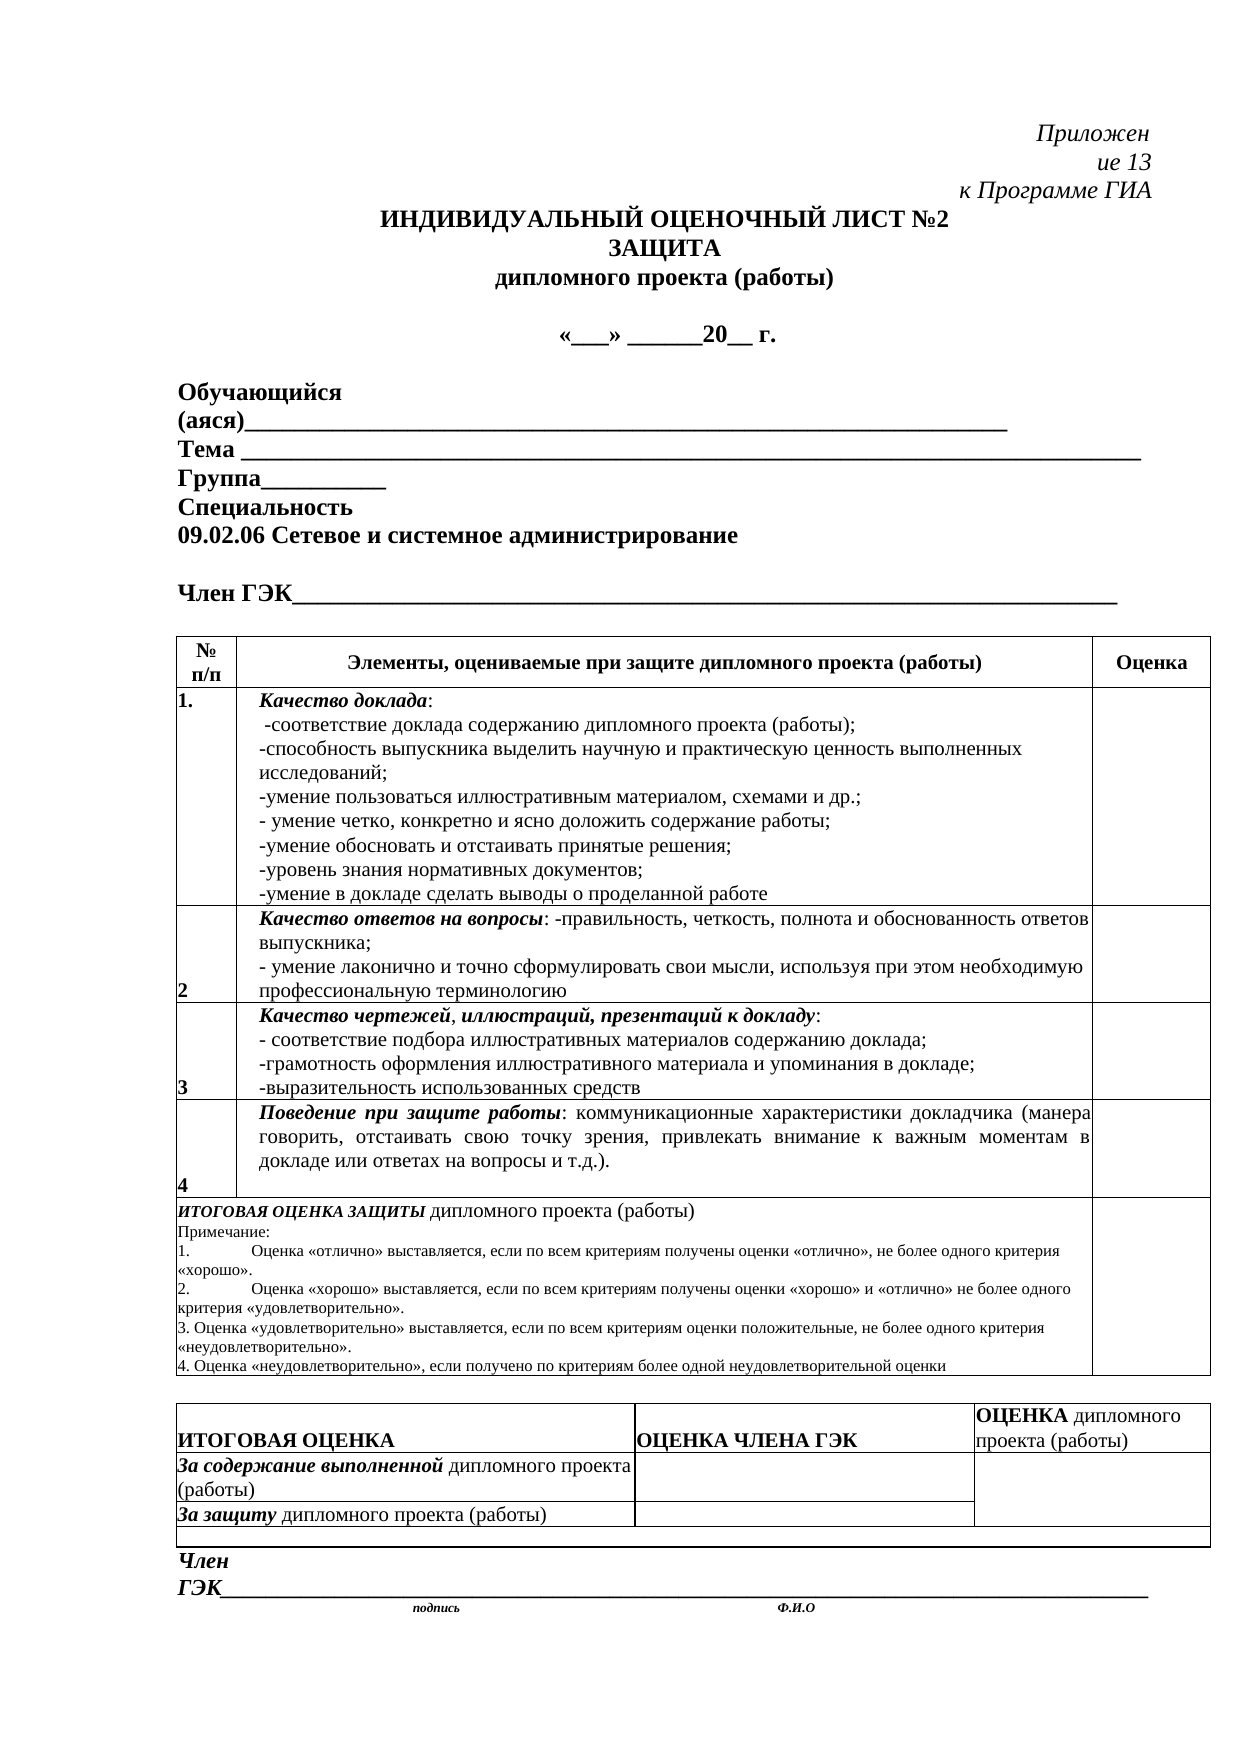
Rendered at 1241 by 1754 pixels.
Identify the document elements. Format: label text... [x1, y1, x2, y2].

text Группа__________ [177, 463, 1152, 492]
table_cell [1093, 906, 1210, 1002]
text ИНДИВИДУАЛЬНЫЙ ОЦЕНОЧНЫЙ ЛИСТ №2 [177, 204, 1152, 233]
text «___» ______20__ г. [177, 319, 1152, 348]
table_cell 3 [177, 1003, 236, 1099]
table_cell 1. [177, 688, 236, 905]
table_cell Качество доклада: -соответствие доклада содержанию дипломного проекта (работы); -способность выпускника выделить научную и практическую ценность выполненных исследований; -умение пользоваться иллюстративным материалом, схемами и др.; - умение четко, конкретно и ясно доложить содержание работы; -умение обосновать и отстаивать принятые решения; -уровень знания нормативных документов; -умение в докладе сделать выводы о проделанной работе [237, 688, 1092, 905]
table_cell 4 [177, 1100, 236, 1197]
table_cell [177, 1527, 1210, 1546]
table_cell [975, 1453, 1210, 1526]
text Тема ________________________________________________________________________ [177, 434, 1152, 463]
table_header ОЦЕНКА дипломного проекта (работы) [975, 1404, 1210, 1452]
table_cell Качество чертежей, иллюстраций, презентаций к докладу: - соответствие подбора иллюстративных материалов содержанию доклада; -грамотность оформления иллюстративного материала и упоминания в докладе; -выразительность использованных средств [237, 1003, 1092, 1099]
table_cell Качество ответов на вопросы: -правильность, четкость, полнота и обоснованность ответов выпускника; - умение лаконично и точно сформулировать свои мысли, используя при этом необходимую профессиональную терминологию [237, 906, 1092, 1002]
text Обучающийся (аяся)_____________________________________________________________ [177, 377, 1152, 434]
table_header ИТОГОВАЯ ОЦЕНКА [177, 1404, 634, 1452]
table_header № п/п [177, 637, 236, 687]
table_cell 2 [177, 906, 236, 1002]
text Приложение 13 [177, 118, 1152, 176]
table_cell Поведение при защите работы: коммуникационные характеристики докладчика (манера говорить, отстаивать свою точку зрения, привлекать внимание к важным моментам в докладе или ответах на вопросы и т.д.). [237, 1100, 1092, 1197]
text подпись Ф.И.О [177, 1600, 1152, 1627]
table_cell [1093, 1003, 1210, 1099]
table_cell [1093, 1198, 1210, 1375]
text Член ГЭК__________________________________________________________________ [177, 578, 1152, 607]
text Специальность [177, 492, 1152, 521]
table_cell [1093, 688, 1210, 905]
table_cell За защиту дипломного проекта (работы) [177, 1502, 634, 1526]
table_header ОЦЕНКА ЧЛЕНА ГЭК [636, 1404, 974, 1452]
table_cell За содержание выполненной дипломного проекта (работы) [177, 1453, 634, 1501]
table_header Оценка [1093, 637, 1210, 687]
text 09.02.06 Сетевое и системное администрирование [177, 521, 1152, 549]
table_cell [636, 1453, 974, 1501]
text дипломного проекта (работы) [177, 262, 1152, 291]
table_header Элементы, оцениваемые при защите дипломного проекта (работы) [237, 637, 1092, 687]
text ЗАЩИТА [177, 233, 1152, 262]
text Член ГЭК_________________________________________________________________________________ [177, 1548, 1152, 1600]
text к Программе ГИА [177, 176, 1152, 204]
table_cell [1093, 1100, 1210, 1197]
table_cell [636, 1502, 974, 1526]
table_cell ИТОГОВАЯ ОЦЕНКА ЗАЩИТЫ дипломного проекта (работы) Примечание: 1. Оценка «отлично» выставляется, если по всем критериям получены оценки «отлично», не более одного критерия «хорошо». 2. Оценка «хорошо» выставляется, если по всем критериям получены оценки «хорошо» и «отлично» не более одного критерия «удовлетворительно». 3. Оценка «удовлетворительно» выставляется, если по всем критериям оценки положительные, не более одного критерия «неудовлетворительно». 4. Оценка «неудовлетворительно», если получено по критериям более одной неудовлетворительной оценки [177, 1198, 1092, 1375]
